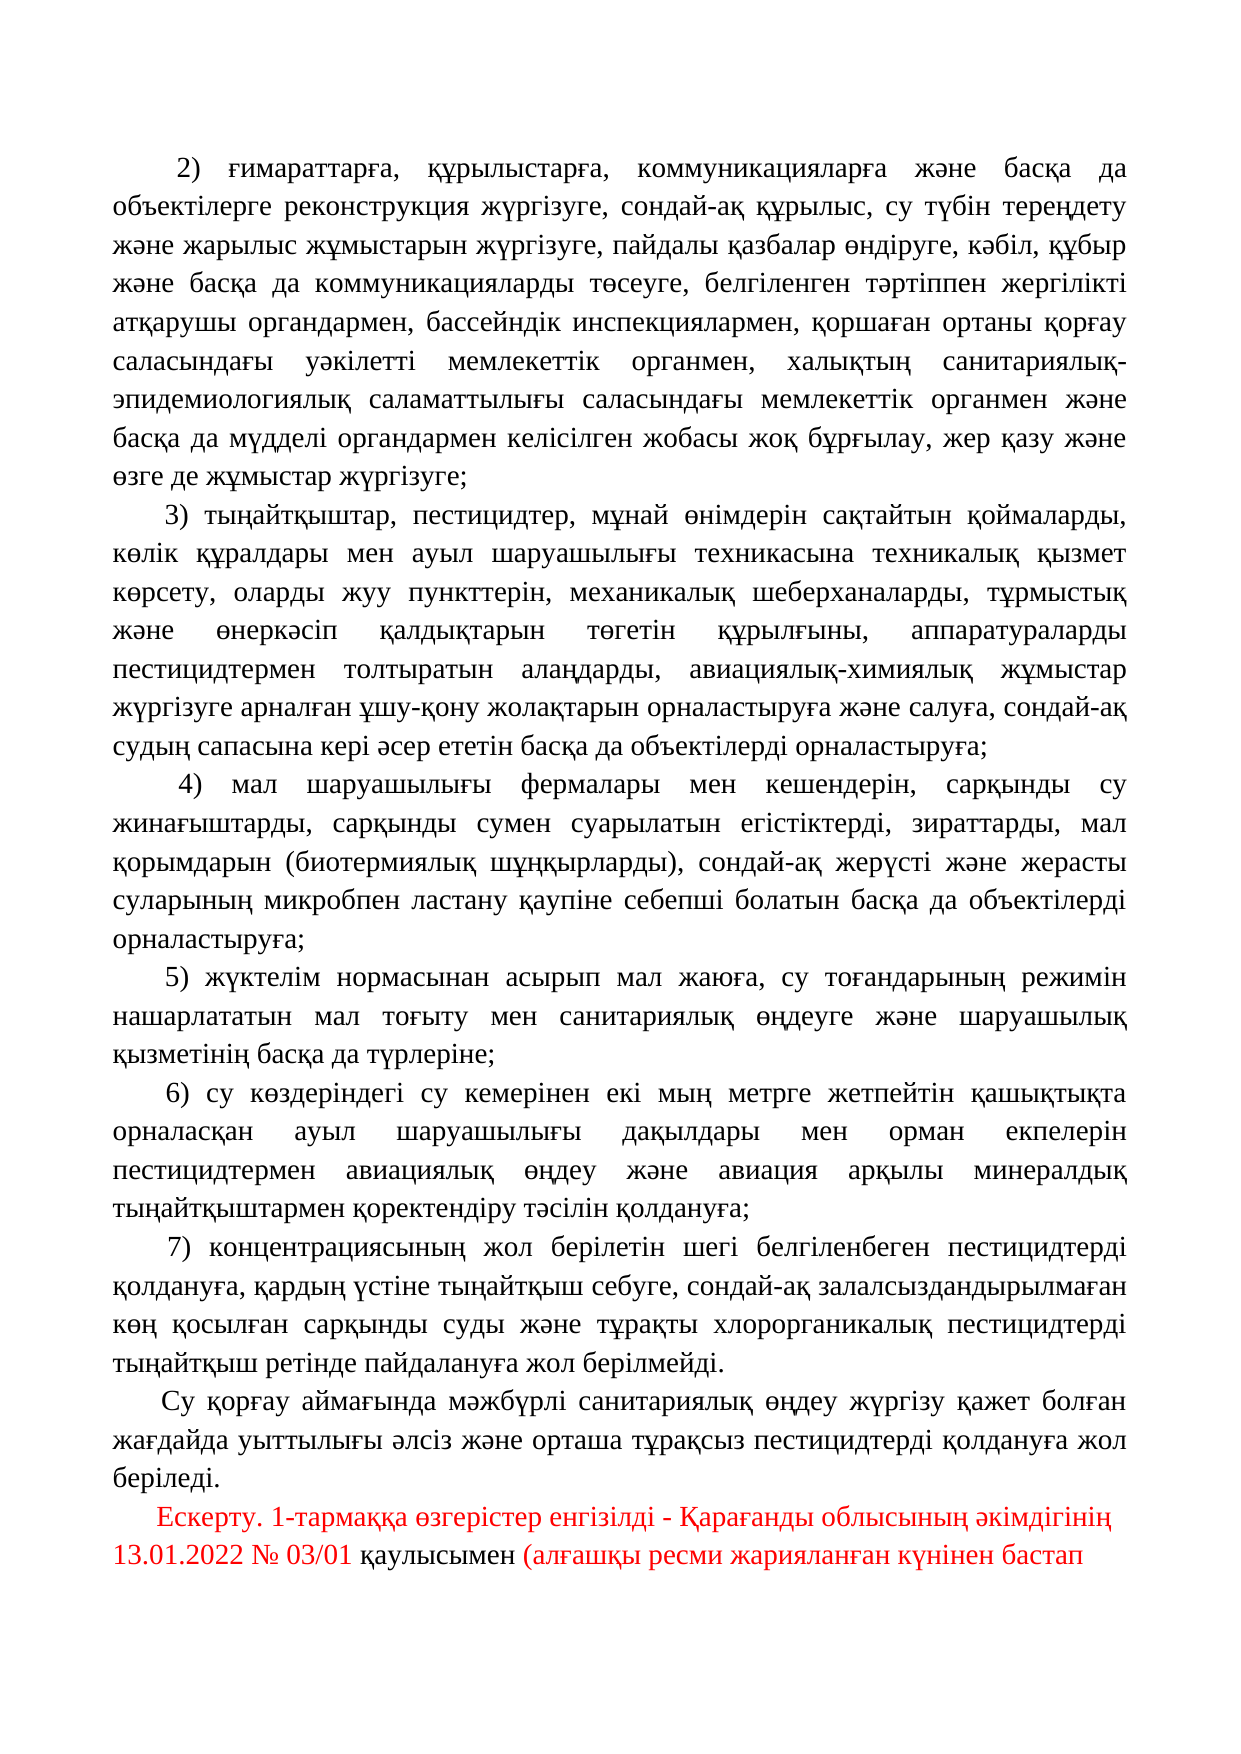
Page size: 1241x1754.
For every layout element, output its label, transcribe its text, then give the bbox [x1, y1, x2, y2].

text 3) тыңайтқыштар, пестицидтер, мұнай өнімдерін сақтайтын қоймаларды, көлік құралдары мен ауыл шаруашылығы техникасына техникалық қызмет көрсету, оларды жуу пункттерін, механикалық шеберханаларды, тұрмыстық және өнеркәсіп қалдықтарын төгетін құрылғыны, аппаратураларды пестицидтермен толтыратын алаңдарды, авиациялық-химиялық жұмыстар жүргізуге арналған ұшу-қону жолақтарын орналастыруға және салуға, сондай-ақ судың сапасына кері әсер ететін басқа да объектілерді орналастыруға; [112, 497, 1128, 762]
text 7) концентрациясының жол берілетін шегі белгіленбеген пестицидтерді қолдануға, қардың үстіне тыңайтқыш себуге, сондай-ақ залалсыздандырылмаған көң қосылған сарқынды суды және тұрақты хлорорганикалық пестицидтерді тыңайтқыш ретінде пайдалануға жол берілмейді. [112, 1229, 1128, 1378]
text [112, 1499, 1128, 1571]
text Су қорғау аймағында мәжбүрлі санитариялық өңдеу жүргізу қажет болған жағдайда уыттылығы әлсіз және орташа тұрақсыз пестицидтерді қолдануға жол беріледі. [112, 1383, 1128, 1494]
text 2) ғимараттарға, құрылыстарға, коммуникацияларға және басқа да объектілерге реконструкция жүргізуге, сондай-ақ құрылыс, су түбін тереңдету және жарылыс жұмыстарын жүргізуге, пайдалы қазбалар өндіруге, кәбіл, құбыр және басқа да коммуникацияларды төсеуге, белгіленген тәртіппен жергілікті атқарушы органдармен, бассейндік инспекциялармен, қоршаған ортаны қорғау саласындағы уәкілетті мемлекеттік органмен, халықтың санитариялық-эпидемиологиялық саламаттылығы саласындағы мемлекеттік органмен және басқа да мүдделі органдармен келісілген жобасы жоқ бұрғылау, жер қазу және өзге де жұмыстар жүргізуге; [112, 150, 1128, 492]
text 5) жүктелім нормасынан асырып мал жаюға, су тоғандарының режимін нашарлататын мал тоғыту мен санитариялық өңдеуге және шаруашылық қызметінің басқа да түрлеріне; [112, 959, 1128, 1070]
text 4) мал шаруашылығы фермалары мен кешендерін, сарқынды су жинағыштарды, сарқынды сумен суарылатын егістіктерді, зираттарды, мал қорымдарын (биотермиялық шұңқырларды), сондай-ақ жерүсті және жерасты суларының микробпен ластану қаупіне себепші болатын басқа да объектілерді орналастыруға; [112, 767, 1128, 954]
text 6) су көздеріндегі су кемерінен екі мың метрге жетпейтін қашықтықта орналасқан ауыл шаруашылығы дақылдары мен орман екпелерін пестицидтермен авиациялық өңдеу және авиация арқылы минералдық тыңайтқыштармен қоректендіру тәсілін қолдануға; [112, 1075, 1128, 1224]
